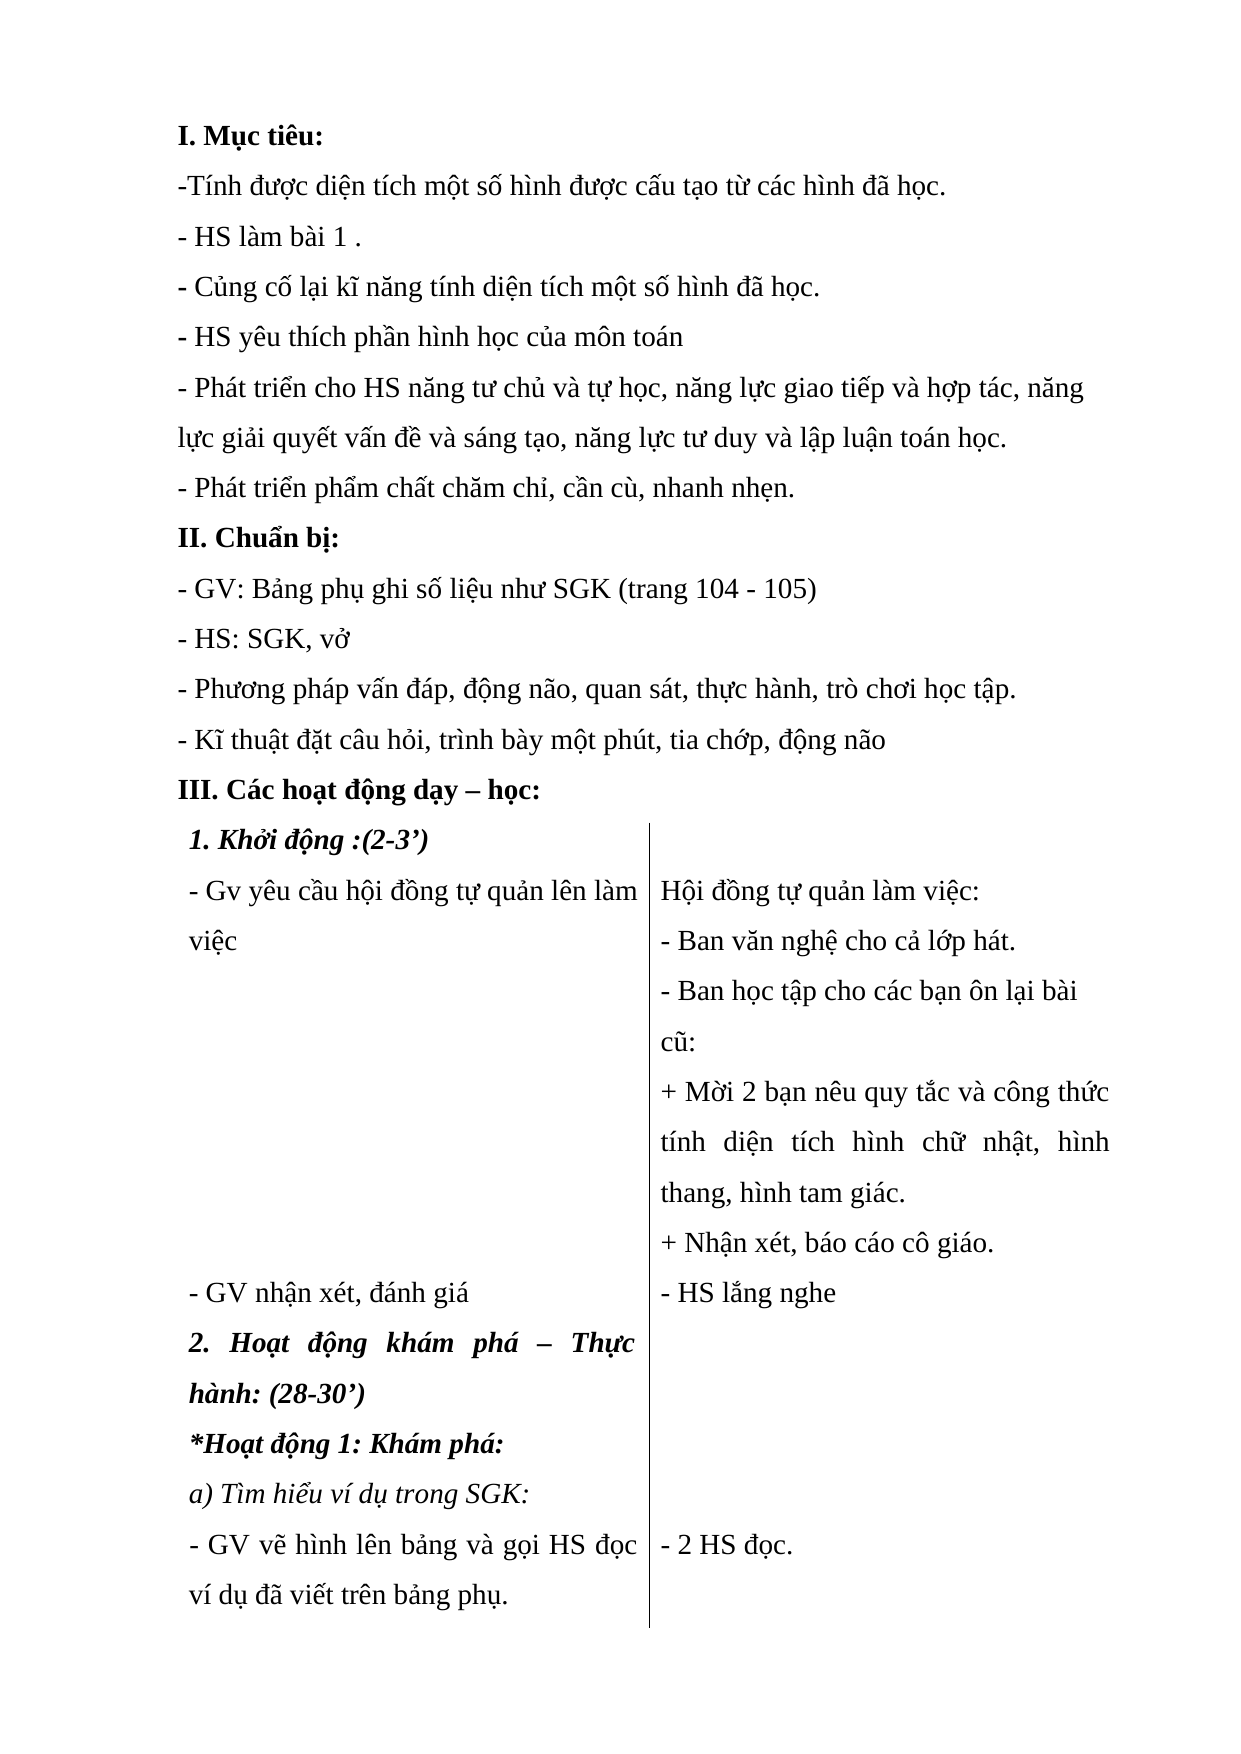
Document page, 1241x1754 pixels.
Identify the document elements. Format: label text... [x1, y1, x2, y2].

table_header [177, 823, 649, 1627]
text II. Chuẩn bị: [177, 521, 1122, 554]
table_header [650, 823, 1121, 1627]
text - Phương pháp vấn đáp, động não, quan sát, thực hành, trò chơi học tập. [177, 672, 1122, 705]
text - Củng cố lại kĩ năng tính diện tích một số hình đã học. [177, 269, 1122, 303]
text - Kĩ thuật đặt câu hỏi, trình bày một phút, tia chớp, động não [177, 722, 1122, 755]
text - HS: SGK, vở [177, 621, 1122, 655]
text - Phát triển phẩm chất chăm chỉ, cần cù, nhanh nhẹn. [177, 470, 1122, 504]
text - Phát triển cho HS năng tư chủ và tự học, năng lực giao tiếp và hợp tác, năng lực giải quyết vấn đề và sáng tạo, năng lực tư duy và lập luận toán học. [177, 370, 1122, 453]
text - HS yêu thích phần hình học của môn toán [177, 319, 1122, 353]
text III. Các hoạt động dạy – học: [177, 772, 1122, 806]
text -Tính được diện tích một số hình được cấu tạo từ các hình đã học. [177, 168, 1122, 202]
text - HS làm bài 1 . [177, 219, 1122, 252]
text I. Mục tiêu: [177, 118, 1122, 152]
text - GV: Bảng phụ ghi số liệu như SGK (trang 104 - 105) [177, 571, 1122, 604]
